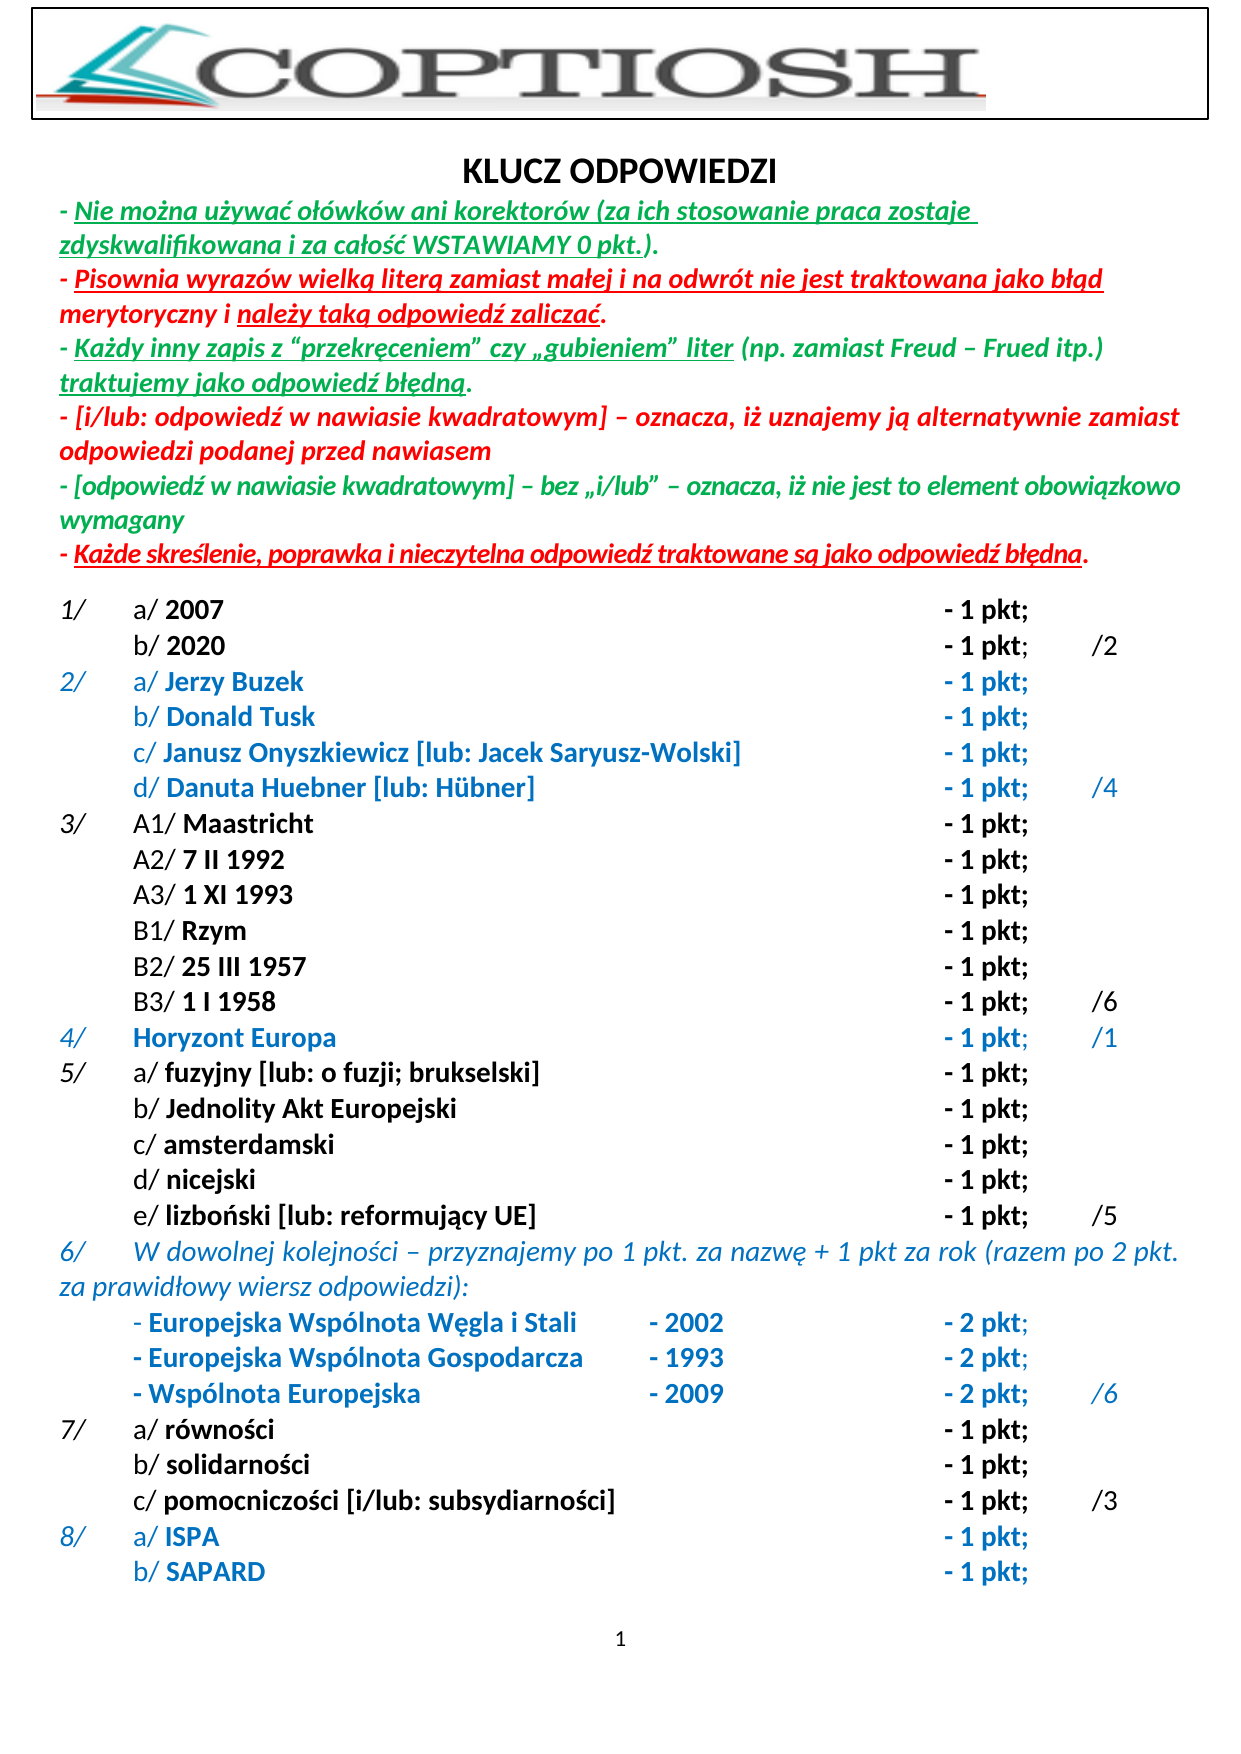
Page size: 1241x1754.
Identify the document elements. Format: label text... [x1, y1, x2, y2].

text 2/ a/ Jerzy Buzek - 1 pkt; [59, 663, 1181, 698]
text 4/ Horyzont Europa - 1 pkt; /1 [59, 1019, 1181, 1054]
text c/ Janusz Onyszkiewicz [lub: Jacek Saryusz-Wolski] - 1 pkt; [59, 734, 1181, 769]
text c/ amsterdamski - 1 pkt; [59, 1126, 1181, 1161]
text 1/ a/ 2007 - 1 pkt; [59, 591, 1181, 627]
text B2/ 25 III 1957 - 1 pkt; [59, 948, 1181, 983]
text - Pisownia wyrazów wielką literą zamiast małej i na odwrót nie jest traktowana jako błąd merytoryczny i należy taką odpowiedź zaliczać. [59, 261, 1181, 330]
text - Wspólnota Europejska - 2009 - 2 pkt; /6 [59, 1375, 1181, 1411]
text - Każdy inny zapis z “przekręceniem” czy „gubieniem” liter (np. zamiast Freud – Frued itp.) traktujemy jako odpowiedź błędną. [59, 330, 1181, 399]
text - Nie można używać ołówków ani korektorów (za ich stosowanie praca zostaje zdyskwalifikowana i za całość WSTAWIAMY 0 pkt.). [59, 193, 1181, 261]
text b/ SAPARD - 1 pkt; [59, 1553, 1181, 1589]
text b/ Donald Tusk - 1 pkt; [59, 698, 1181, 734]
text 5/ a/ fuzyjny [lub: o fuzji; brukselski] - 1 pkt; [59, 1054, 1181, 1090]
text 8/ a/ ISPA - 1 pkt; [59, 1518, 1181, 1553]
text B1/ Rzym - 1 pkt; [59, 912, 1181, 948]
text b/ Jednolity Akt Europejski - 1 pkt; [59, 1090, 1181, 1126]
text 3/ A1/ Maastricht - 1 pkt; [59, 805, 1181, 841]
text b/ 2020 - 1 pkt; /2 [59, 627, 1181, 663]
text e/ lizboński [lub: reformujący UE] - 1 pkt; /5 [59, 1197, 1181, 1233]
text 6/ W dowolnej kolejności – przyznajemy po 1 pkt. za nazwę + 1 pkt za rok (razem po 2 pkt. za prawidłowy wiersz odpowiedzi): [59, 1233, 1181, 1304]
text d/ Danuta Huebner [lub: Hübner] - 1 pkt; /4 [59, 769, 1181, 805]
text - [i/lub: odpowiedź w nawiasie kwadratowym] – oznacza, iż uznajemy ją alternatywnie zamiast odpowiedzi podanej przed nawiasem [59, 399, 1181, 468]
text d/ nicejski - 1 pkt; [59, 1161, 1181, 1197]
text B3/ 1 I 1958 - 1 pkt; /6 [59, 983, 1181, 1019]
text - Europejska Wspólnota Gospodarcza - 1993 - 2 pkt; [59, 1339, 1181, 1375]
text 7/ a/ równości - 1 pkt; [59, 1411, 1181, 1446]
text b/ solidarności - 1 pkt; [59, 1446, 1181, 1482]
text - [odpowiedź w nawiasie kwadratowym] – bez „i/lub” – oznacza, iż nie jest to element obowiązkowo wymagany [59, 468, 1181, 536]
text - Europejska Wspólnota Węgla i Stali - 2002 - 2 pkt; [59, 1304, 1181, 1339]
text - Każde skreślenie, poprawka i nieczytelna odpowiedź traktowane są jako odpowiedź błędna. [59, 536, 1181, 571]
text KLUCZ ODPOWIEDZI [59, 147, 1181, 193]
text A3/ 1 XI 1993 - 1 pkt; [59, 876, 1181, 912]
text A2/ 7 II 1992 - 1 pkt; [59, 841, 1181, 876]
picture [36, 14, 986, 111]
text c/ pomocniczości [i/lub: subsydiarności] - 1 pkt; /3 [59, 1482, 1181, 1518]
